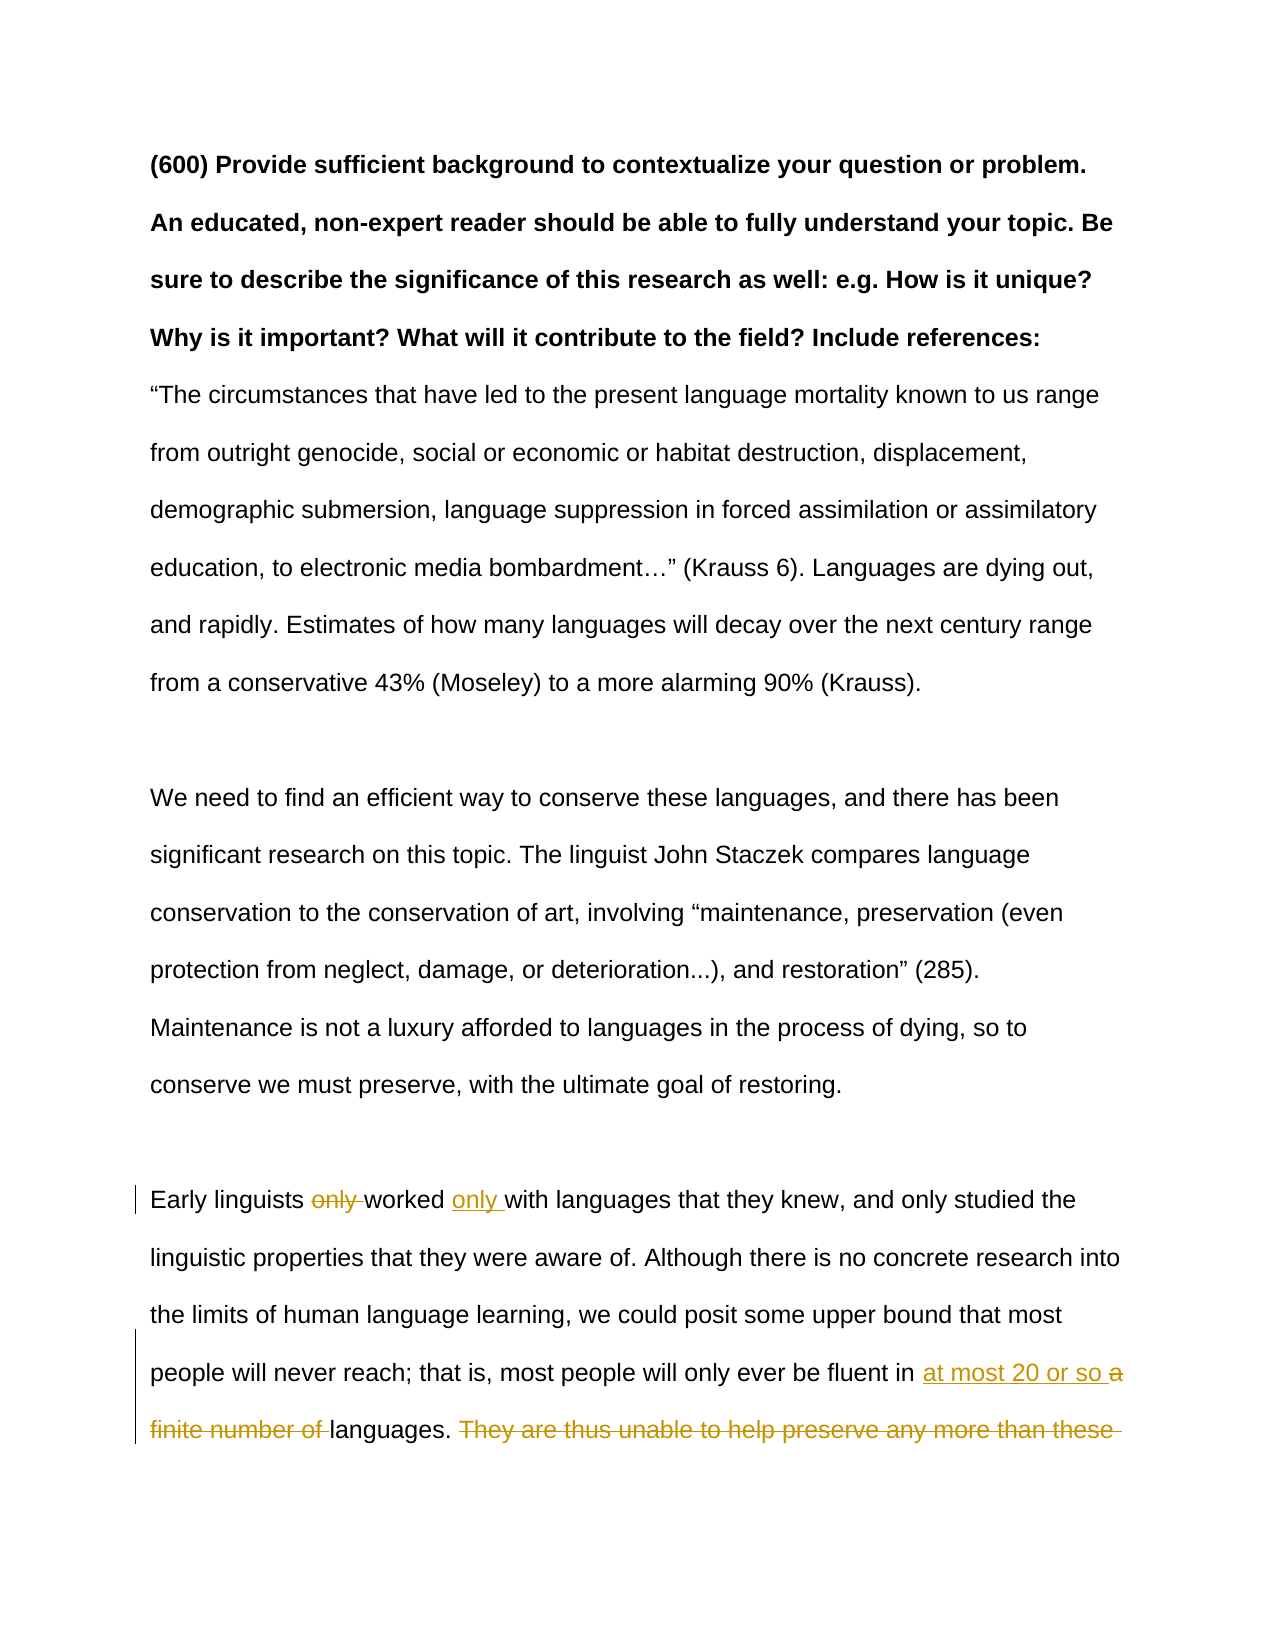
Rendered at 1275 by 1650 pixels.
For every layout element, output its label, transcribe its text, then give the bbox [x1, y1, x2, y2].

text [150, 1185, 1125, 1444]
text “The circumstances that have led to the present language mortality known to us range from outright genocide, social or economic or habitat destruction, displacement, demographic submersion, language suppression in forced assimilation or assimilatory education, to electronic media bombardment…” (Krauss 6). Languages are dying out, and rapidly. Estimates of how many languages will decay over the next century range from a conservative 43% (Moseley) to a more alarming 90% (Krauss). [150, 380, 1125, 696]
text (600) Provide sufficient background to contextualize your question or problem. An educated, non-expert reader should be able to fully understand your topic. Be sure to describe the significance of this research as well: e.g. How is it unique? Why is it important? What will it contribute to the field? Include references: [150, 150, 1125, 351]
text We need to find an efficient way to conserve these languages, and there has been significant research on this topic. The linguist John Staczek compares language conservation to the conservation of art, involving “maintenance, preservation (even protection from neglect, damage, or deterioration...), and restoration” (285). Maintenance is not a luxury afforded to languages in the process of dying, so to conserve we must preserve, with the ultimate goal of restoring. [150, 782, 1125, 1099]
